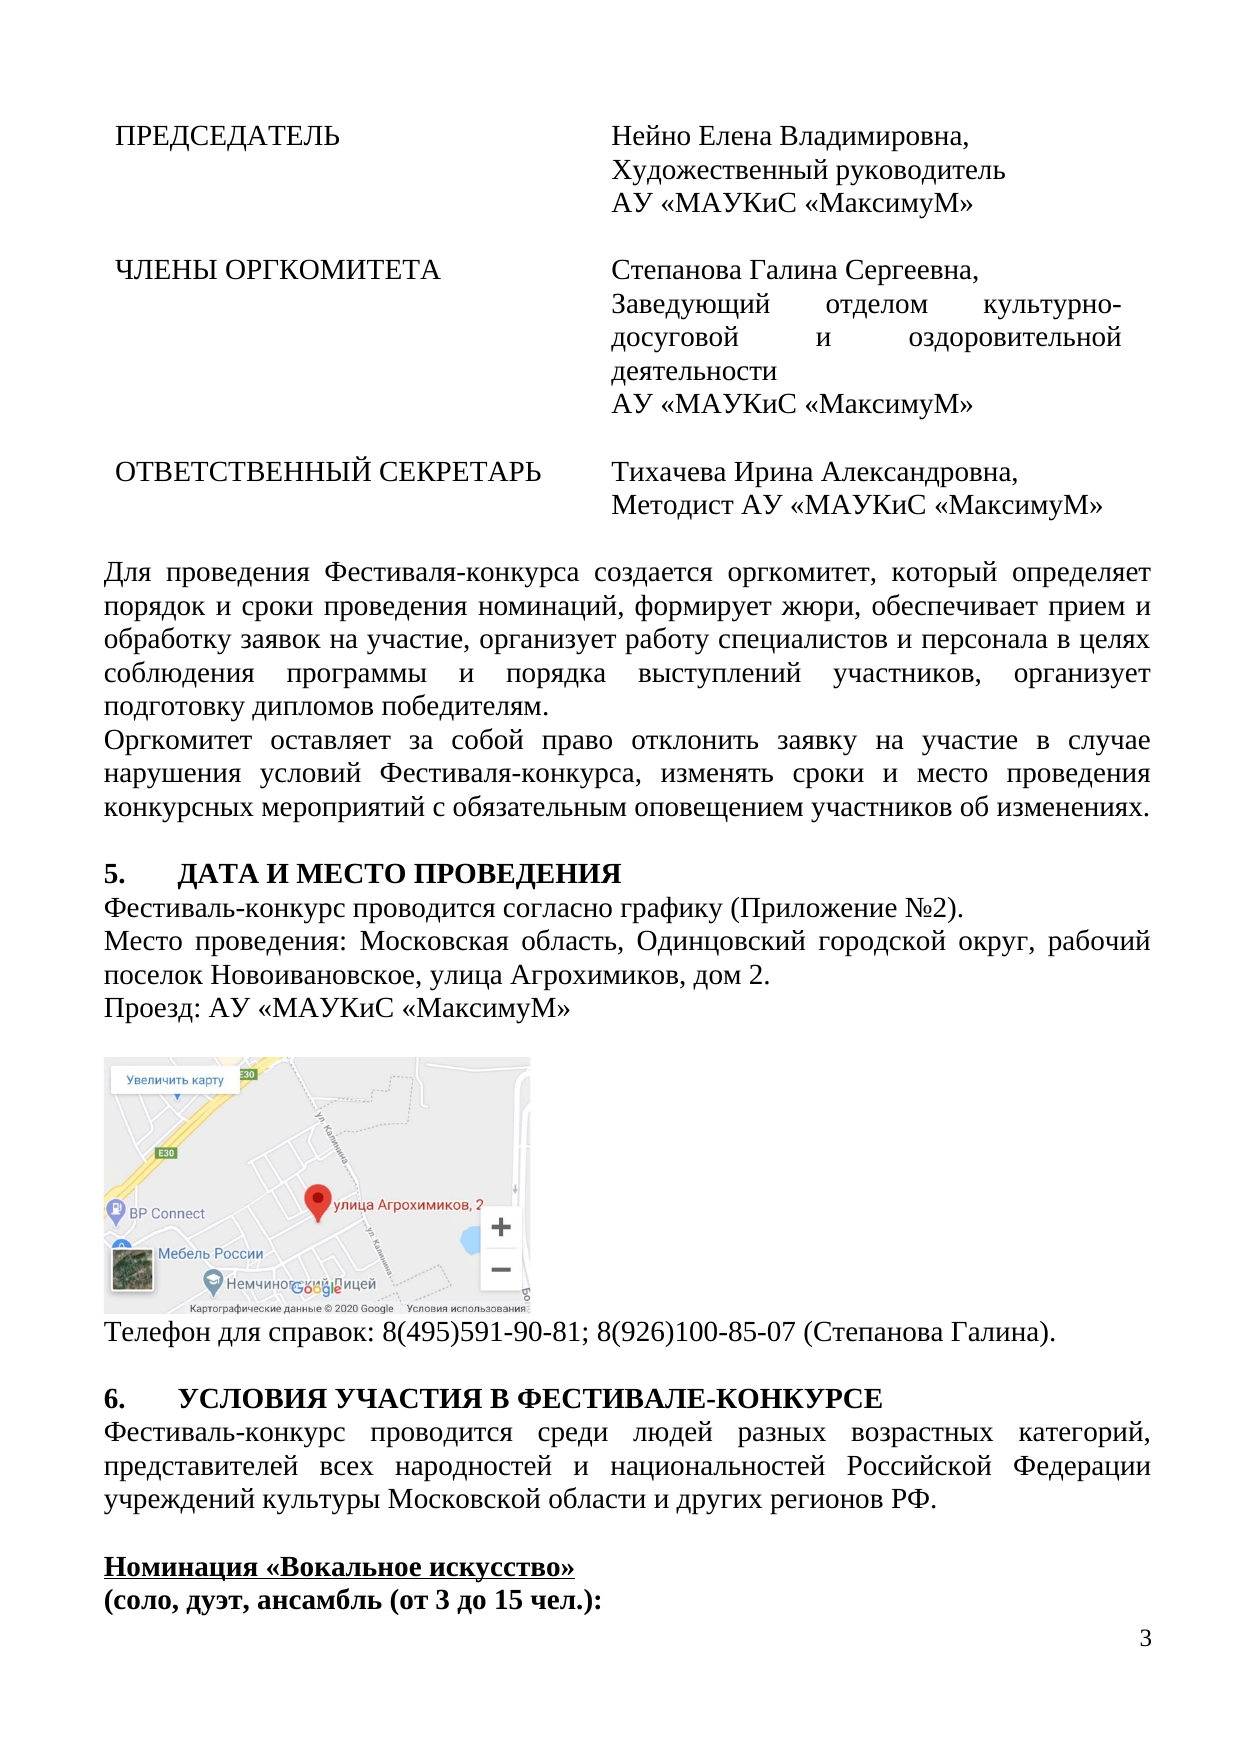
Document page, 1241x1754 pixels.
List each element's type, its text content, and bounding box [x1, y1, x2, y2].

text Проезд: АУ «МАУКиС «МаксимуМ» [103, 990, 1152, 1024]
text Фестиваль-конкурс проводится согласно графику (Приложение №2). [103, 890, 1152, 923]
text Телефон для справок: 8(495)591-90-81; 8(926)100-85-07 (Степанова Галина). [103, 1314, 1152, 1347]
text Оргкомитет оставляет за собой право отклонить заявку на участие в случае нарушения условий Фестиваля-конкурса, изменять сроки и место проведения конкурсных мероприятий с обязательным оповещением участников об изменениях. [103, 722, 1152, 823]
table_header ПРЕДСЕДАТЕЛЬ ЧЛЕНЫ ОРГКОМИТЕТА ОТВЕТСТВЕННЫЙ СЕКРЕТАРЬ [104, 118, 600, 554]
picture [103, 1057, 531, 1314]
list ДАТА И МЕСТО ПРОВЕДЕНИЯ [103, 856, 1152, 890]
text Фестиваль-конкурс проводится среди людей разных возрастных категорий, представителей всех народностей и национальностей Российской Федерации учреждений культуры Московской области и других регионов РФ. [103, 1414, 1152, 1515]
list Номинация «Вокальное искусство» [103, 1549, 1152, 1582]
text Место проведения: Московская область, Одинцовский городской округ, рабочий поселок Новоивановское, улица Агрохимиков, дом 2. [103, 923, 1152, 990]
table_header Нейно Елена Владимировна, Художественный руководитель АУ «МАУКиС «МаксимуМ» Степанова Галина Сергеевна, Заведующий отделом культурно- досуговой и оздоровительной деятельности АУ «МАУКиС «МаксимуМ» Тихачева Ирина Александровна, Методист АУ «МАУКиС «МаксимуМ» [600, 118, 1133, 554]
text (соло, дуэт, ансамбль (от 3 до 15 чел.): [103, 1582, 1152, 1616]
list УСЛОВИЯ УЧАСТИЯ В ФЕСТИВАЛе-КОНКУРСЕ [103, 1381, 1152, 1414]
text Для проведения Фестиваля-конкурса создается оргкомитет, который определяет порядок и сроки проведения номинаций, формирует жюри, обеспечивает прием и обработку заявок на участие, организует работу специалистов и персонала в целях соблюдения программы и порядка выступлений участников, организует подготовку дипломов победителям. [103, 554, 1152, 722]
